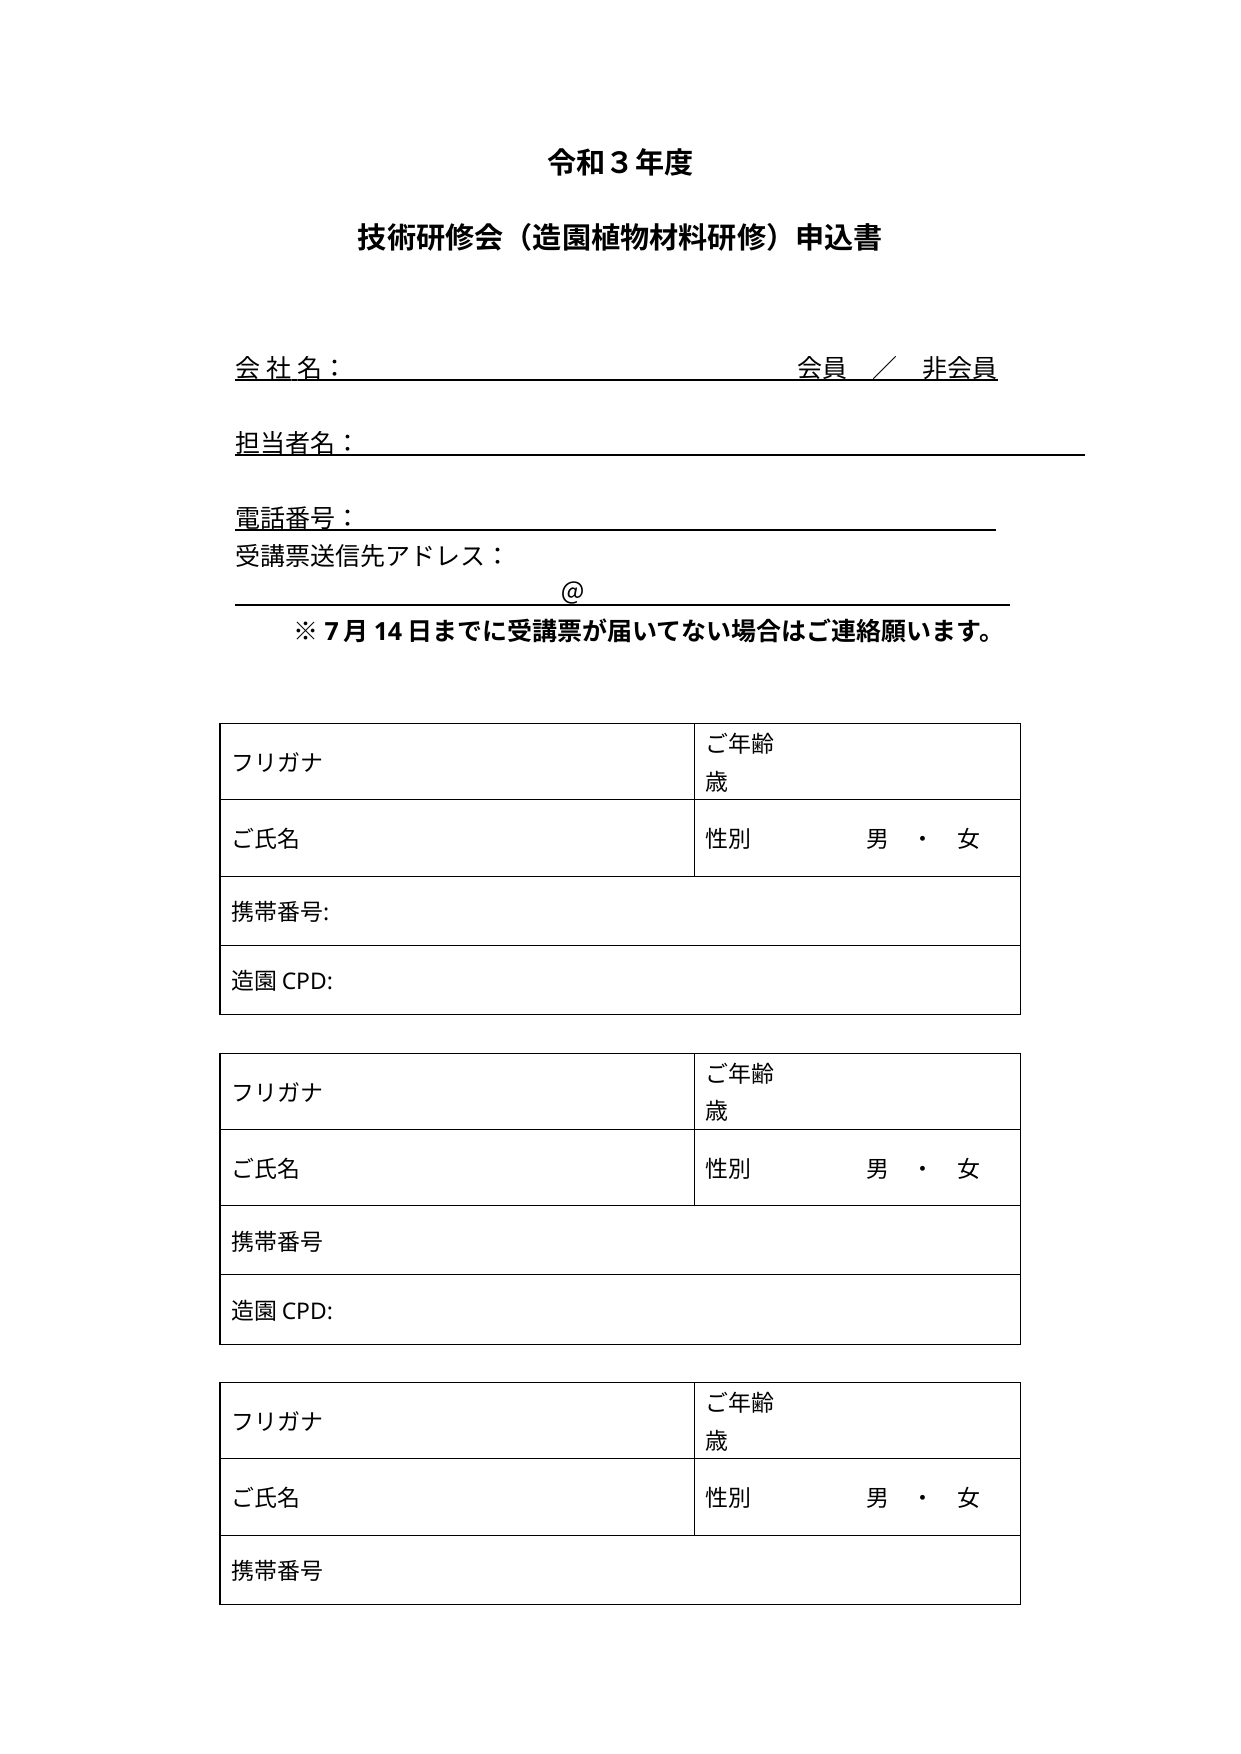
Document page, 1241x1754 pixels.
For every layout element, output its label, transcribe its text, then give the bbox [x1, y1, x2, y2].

table_header ご年齢 歳 [695, 1054, 1020, 1128]
table_cell 携帯番号 [221, 1536, 1020, 1604]
table_header ご年齢 歳 [695, 1383, 1020, 1458]
text 会社名： 会員 ／ 非会員 [148, 348, 1092, 385]
table_cell ご氏名 [221, 800, 694, 876]
text ※ 7月14日までに受講票が届いてない場合はご連絡願います。 [148, 610, 1092, 648]
table_header フリガナ [221, 1054, 694, 1128]
table_cell 性別 男 ・ 女 [695, 800, 1020, 876]
text 担当者名： [148, 423, 1092, 460]
table_cell 造園CPD: [221, 946, 1020, 1014]
text 技術研修会（造園植物材料研修）申込書 [148, 198, 1092, 273]
table_header フリガナ [221, 724, 694, 799]
table_cell 性別 男 ・ 女 [695, 1459, 1020, 1535]
table_cell 携帯番号: [221, 877, 1020, 945]
text 受講票送信先アドレス： [148, 535, 1092, 573]
text 令和３年度 [148, 123, 1092, 198]
table_cell ご氏名 [221, 1459, 694, 1535]
table_header ご年齢 歳 [695, 724, 1020, 799]
table_cell 携帯番号 [221, 1206, 1020, 1274]
text ＠ [148, 573, 1092, 610]
table_header フリガナ [221, 1383, 694, 1458]
table_cell ご氏名 [221, 1130, 694, 1205]
table_cell 性別 男 ・ 女 [695, 1130, 1020, 1205]
text 電話番号： [148, 498, 1092, 535]
table_cell 造園CPD: [221, 1275, 1020, 1343]
